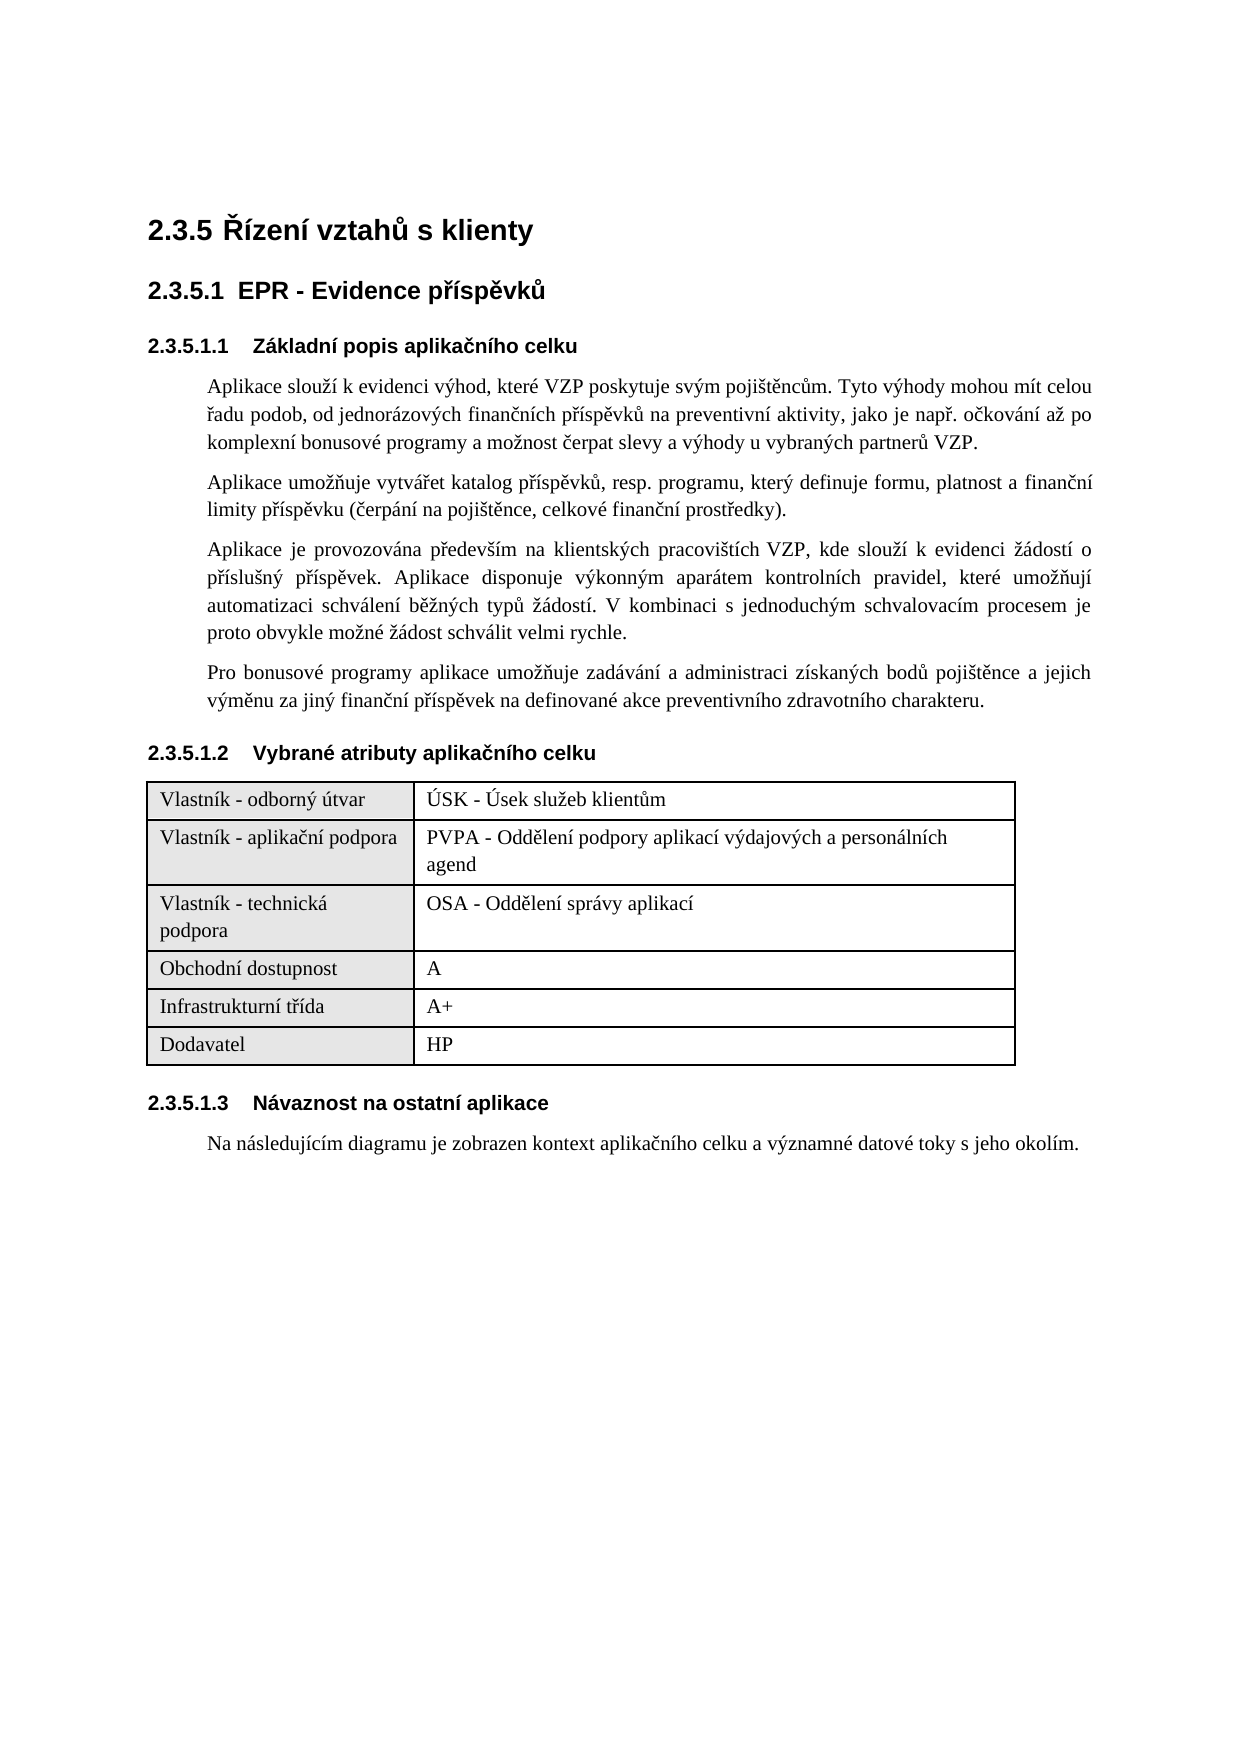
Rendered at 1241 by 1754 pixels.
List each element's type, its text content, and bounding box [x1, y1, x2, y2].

table_cell PVPA - Oddělení podpory aplikací výdajových a personálních agend [415, 821, 1014, 884]
table_cell Dodavatel [148, 1028, 413, 1064]
text Aplikace je provozována především na klientských pracovištích VZP, kde slouží k evidenci žádostí o příslušný příspěvek. Aplikace disponuje výkonným aparátem kontrolních pravidel, které umožňují automatizaci schválení běžných typů žádostí. V kombinaci s jednoduchým schvalovacím procesem je proto obvykle možné žádost schválit velmi rychle. [207, 537, 1092, 644]
table_cell OSA - Oddělení správy aplikací [415, 886, 1014, 950]
table_cell A [415, 952, 1014, 988]
text Aplikace umožňuje vytvářet katalog příspěvků, resp. programu, který definuje formu, platnost a finanční limity příspěvku (čerpání na pojištěnce, celkové finanční prostředky). [207, 470, 1092, 521]
text Pro bonusové programy aplikace umožňuje zadávání a administraci získaných bodů pojištěnce a jejich výměnu za jiný finanční příspěvek na definované akce preventivního zdravotního charakteru. [207, 660, 1092, 712]
subtitle EPR - Evidence příspěvků [148, 276, 1092, 305]
table_cell Vlastník - aplikační podpora [148, 821, 413, 884]
table_header Vlastník - odborný útvar [148, 783, 413, 818]
subtitle Základní popis aplikačního celku [148, 334, 1092, 358]
table_cell HP [415, 1028, 1014, 1064]
text Na následujícím diagramu je zobrazen kontext aplikačního celku a významné datové toky s jeho okolím. [207, 1131, 1092, 1155]
text Aplikace slouží k evidenci výhod, které VZP poskytuje svým pojištěncům. Tyto výhody mohou mít celou řadu podob, od jednorázových finančních příspěvků na preventivní aktivity, jako je např. očkování až po komplexní bonusové programy a možnost čerpat slevy a výhody u vybraných partnerů VZP. [207, 374, 1092, 454]
table_cell A+ [415, 990, 1014, 1026]
subtitle Vybrané atributy aplikačního celku [148, 741, 1092, 764]
subtitle Návaznost na ostatní aplikace [148, 1091, 1092, 1115]
subtitle Řízení vztahů s klienty [148, 213, 1092, 246]
table_header ÚSK - Úsek služeb klientům [415, 783, 1014, 818]
table_cell Infrastrukturní třída [148, 990, 413, 1026]
table_cell Vlastník - technická podpora [148, 886, 413, 950]
table_cell Obchodní dostupnost [148, 952, 413, 988]
